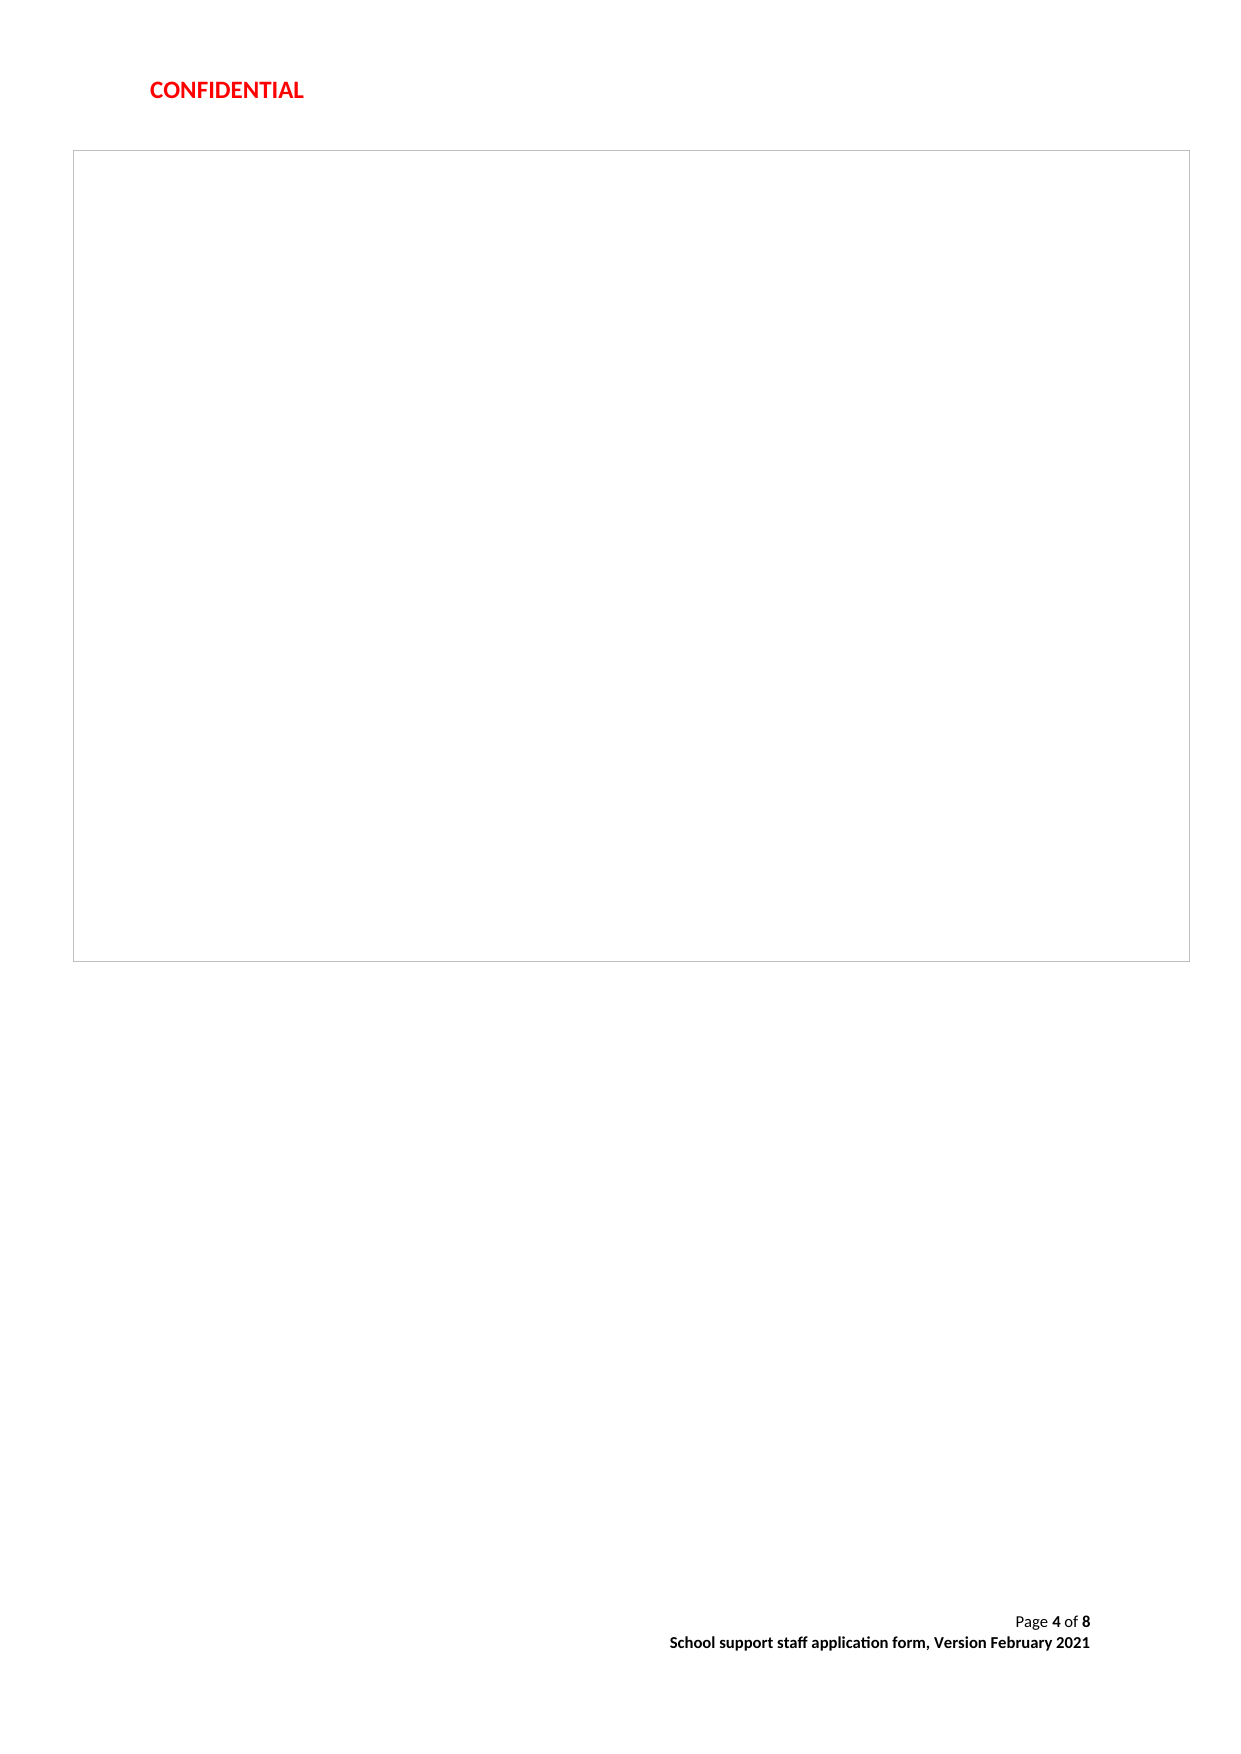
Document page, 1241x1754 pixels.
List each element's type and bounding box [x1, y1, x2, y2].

table_cell [74, 151, 1189, 961]
